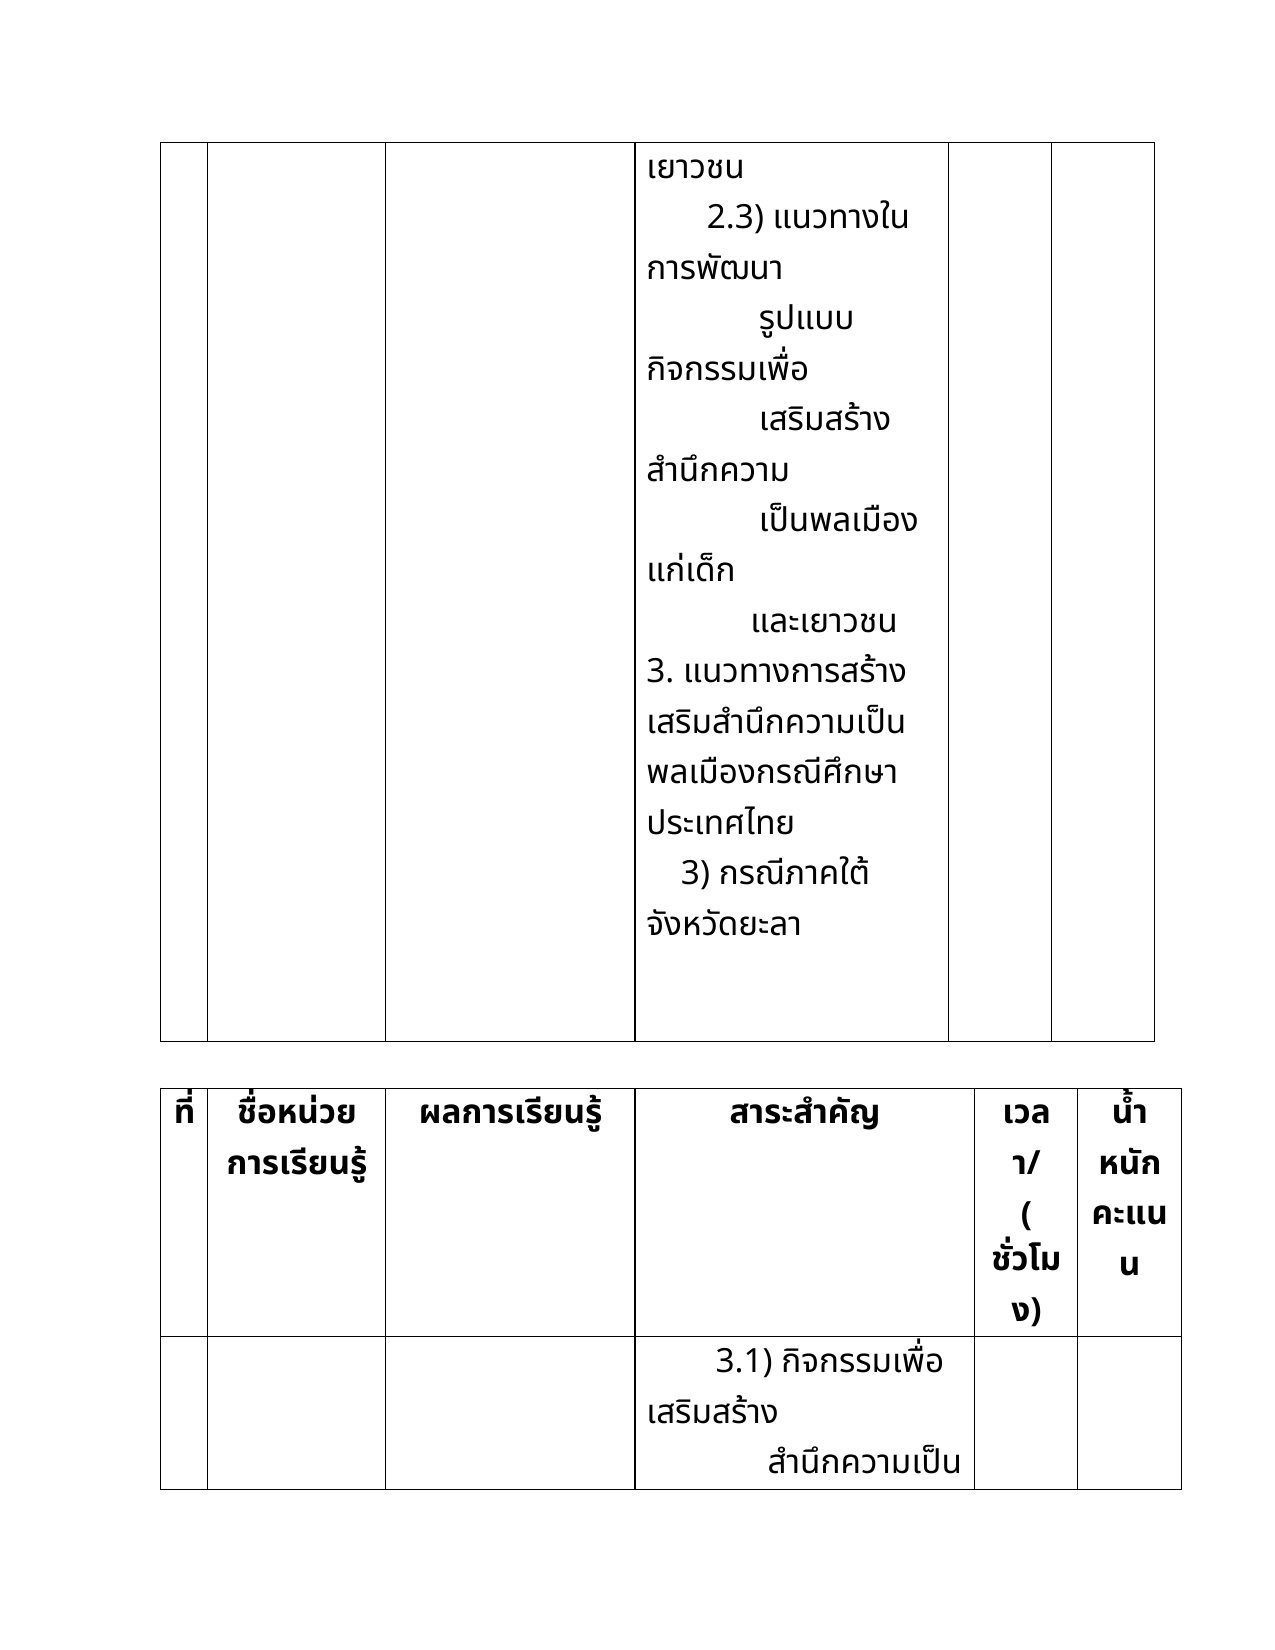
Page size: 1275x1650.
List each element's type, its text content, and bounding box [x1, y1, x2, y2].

table_cell [386, 1337, 634, 1488]
table_cell [1078, 1337, 1181, 1488]
table_header ชื่อหน่วยการเรียนรู้ [208, 1089, 385, 1336]
table_cell [386, 143, 634, 1041]
table_cell [975, 1337, 1077, 1488]
table_cell [161, 1337, 207, 1488]
table_cell [208, 143, 385, 1041]
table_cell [636, 1337, 974, 1488]
table_cell [1052, 143, 1154, 1041]
table_cell [949, 143, 1051, 1041]
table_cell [636, 143, 948, 1041]
table_header ที่ [161, 1089, 207, 1336]
table_header ผลการเรียนรู้ [386, 1089, 634, 1336]
table_cell [161, 143, 207, 1041]
table_header น้ำหนักคะแนน [1078, 1089, 1181, 1336]
table_header สาระสำคัญ [636, 1089, 974, 1336]
table_header เวลา/(ชั่วโมง) [975, 1089, 1077, 1336]
table_cell [208, 1337, 385, 1488]
